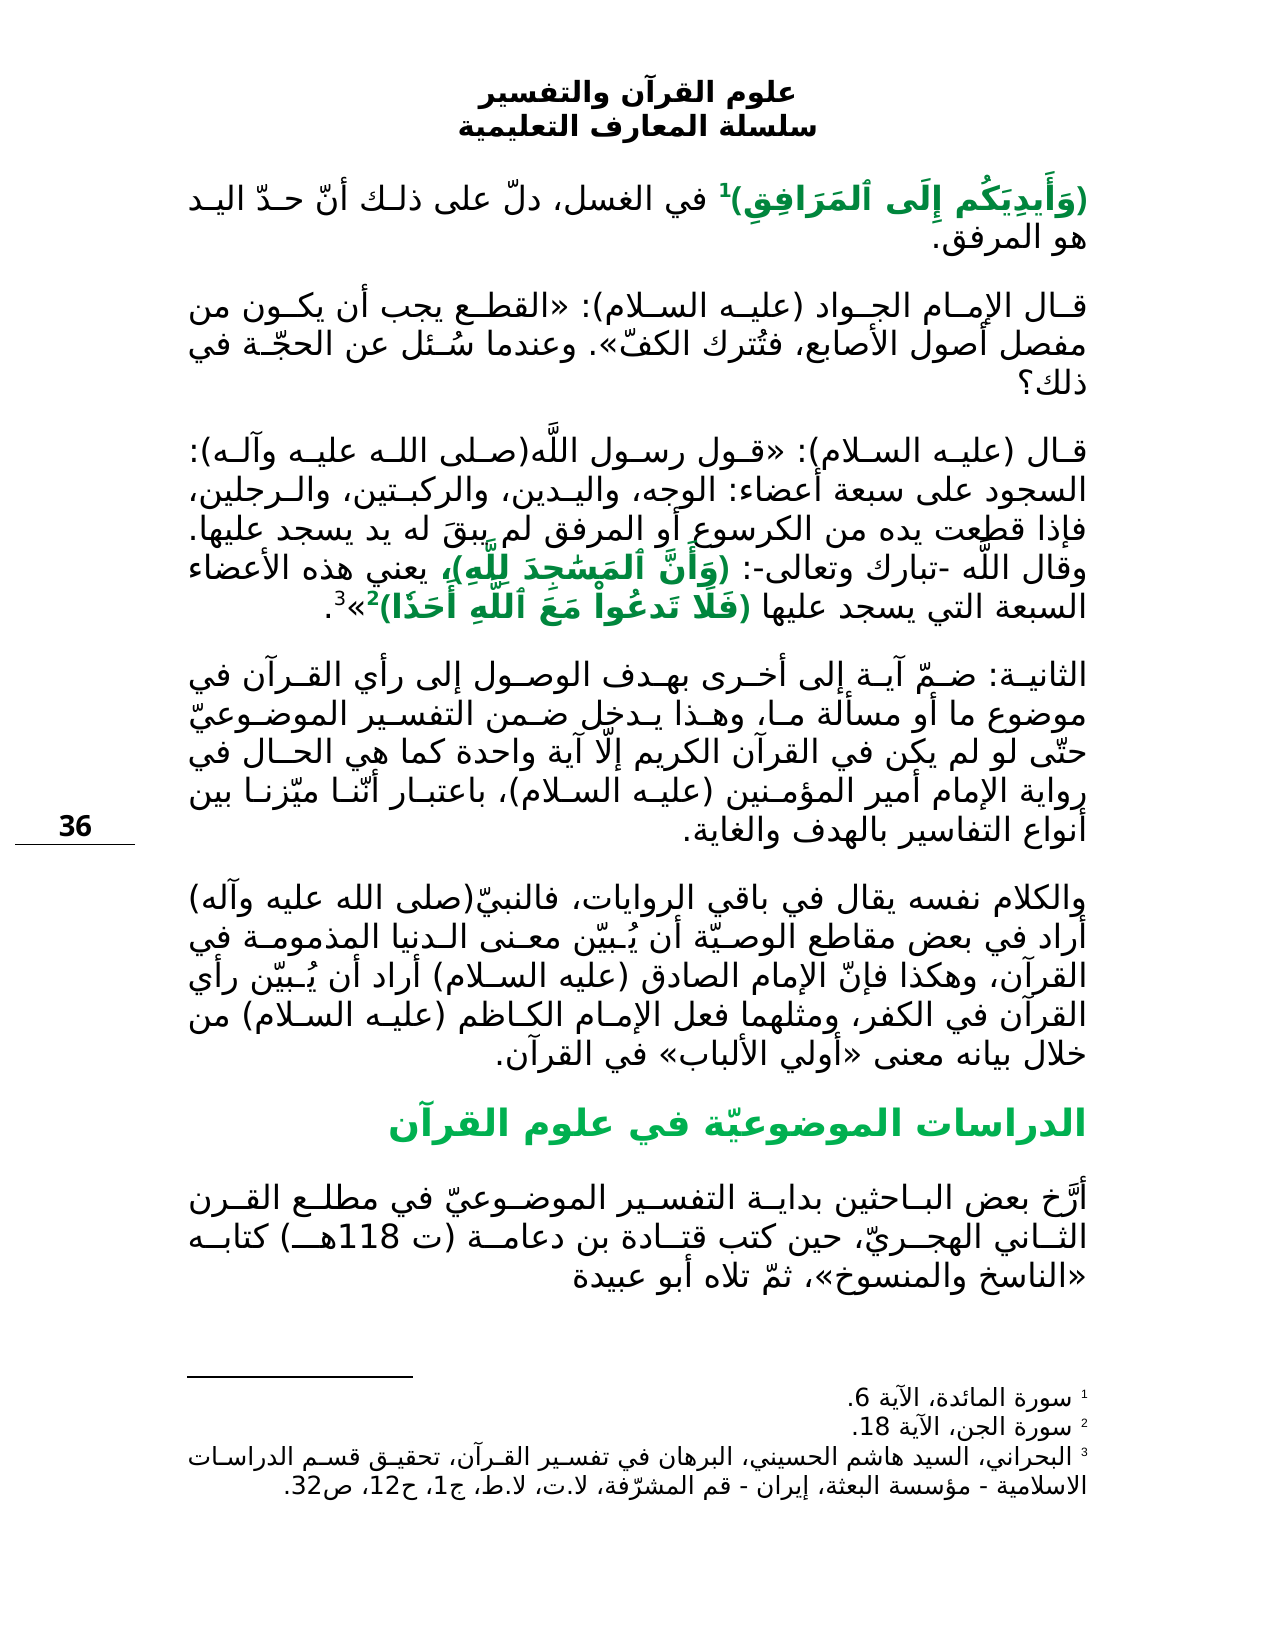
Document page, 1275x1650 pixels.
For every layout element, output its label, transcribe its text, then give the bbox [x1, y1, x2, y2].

text ﴿وَأَيدِيَكُم إِلَى ٱلمَرَافِقِ﴾ في الغسل، دلّ على ذلك أنّ حدّ اليد هو المرفق. [187, 179, 1087, 257]
text قال الإمام الجواد (عليه السلام): «القطع يجب أن يكون من مفصل أصول الأصابع، فتُترك الكفّ». وعندما سُئل عن الحجّة في ذلك؟ [187, 286, 1087, 403]
text والكلام نفسه يقال في باقي الروايات، فالنبيّ(صلى الله عليه وآله) أراد في بعض مقاطع الوصيّة أن يُبيّن معنى الدنيا المذمومة في القرآن، وهكذا فإنّ الإمام الصادق (عليه السلام) أراد أن يُبيّن رأي القرآن في الكفر، ومثلهما فعل الإمام الكاظم (عليه السلام) من خلال بيانه معنى «أولي الألباب» في القرآن. [187, 879, 1087, 1073]
text قال (عليه السلام): «قول رسول اللَّه(صلى الله عليه وآله): السجود على سبعة أعضاء: الوجه، واليدين، والركبتين، والرجلين، فإذا قطعت يده من الكرسوع أو المرفق لم يبقَ له يد يسجد عليها. وقال اللَّه -تبارك وتعالى-: ﴿وَأَنَّ ٱلمَسَٰجِدَ لِلَّهِ﴾، يعني هذه الأعضاء السبعة التي يسجد عليها ﴿فَلَا تَدعُواْ مَعَ ٱللَّهِ أَحَدٗا﴾». [187, 432, 1087, 626]
text أرَّخ بعض الباحثين بداية التفسير الموضوعيّ في مطلع القرن الثاني الهجريّ، حين كتب قتادة بن دعامة (ت 118هـ) كتابه «الناسخ والمنسوخ»، ثمّ تلاه أبو عبيدة [187, 1178, 1087, 1295]
subtitle الدراسات الموضوعيّة في علوم القرآن [187, 1102, 1087, 1146]
text الثانية: ضمّ آية إلى أخرى بهدف الوصول إلى رأي القرآن في موضوع ما أو مسألة ما، وهذا يدخل ضمن التفسير الموضوعيّ حتّى لو لم يكن في القرآن الكريم إلّا آية واحدة كما هي الحال في رواية الإمام أمير المؤمنين (عليه السلام)، باعتبار أنّنا ميّزنا بين أنواع التفاسير بالهدف والغاية. [187, 655, 1087, 849]
